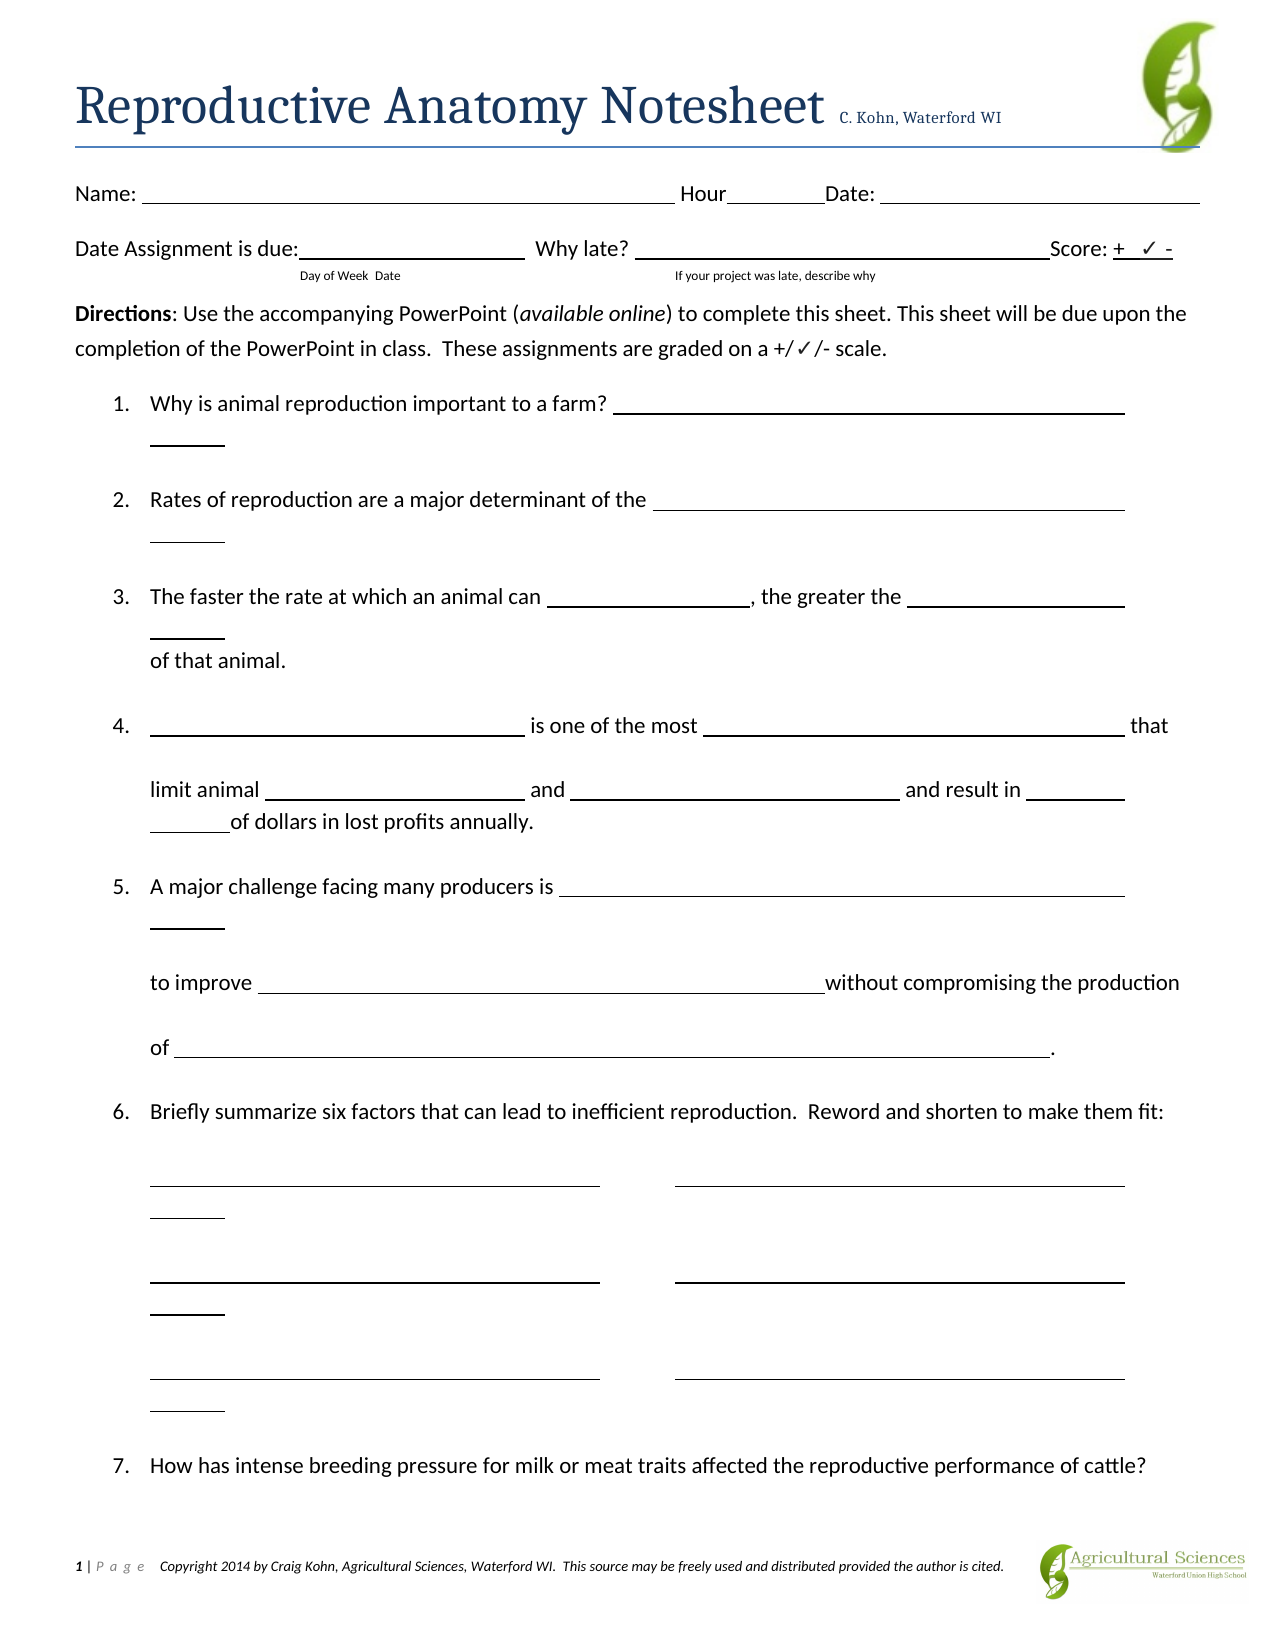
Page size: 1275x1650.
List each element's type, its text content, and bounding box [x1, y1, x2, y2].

text Date Assignment is due: Why late? Score: + ✓ - Day of Week Date If your project was late, describe why Directions: Use the accompanying PowerPoint (available online) to complete this sheet. This sheet will be due upon the completion of the PowerPoint in class. These assignments are graded on a +/✓/- scale. [75, 232, 1200, 363]
list is one of the most that limit animal and and result in of dollars in lost profits annually. [112, 711, 1200, 868]
title Reproductive Anatomy Notesheet C. Kohn, Waterford WI [75, 75, 1200, 146]
list The faster the rate at which an animal can , the greater the of that animal. [112, 582, 1200, 707]
picture [1136, 18, 1219, 153]
list Why is animal reproduction important to a farm? [112, 389, 1200, 481]
text Name: Hour Date: [75, 179, 1200, 207]
picture [1036, 1540, 1249, 1603]
list A major challenge facing many producers is to improve without compromising the production of . [112, 872, 1200, 1093]
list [112, 1451, 1200, 1511]
list Rates of reproduction are a major determinant of the [112, 486, 1200, 578]
list Briefly summarize six factors that can lead to inefficient reproduction. Reword and shorten to make them fit: [112, 1097, 1200, 1447]
